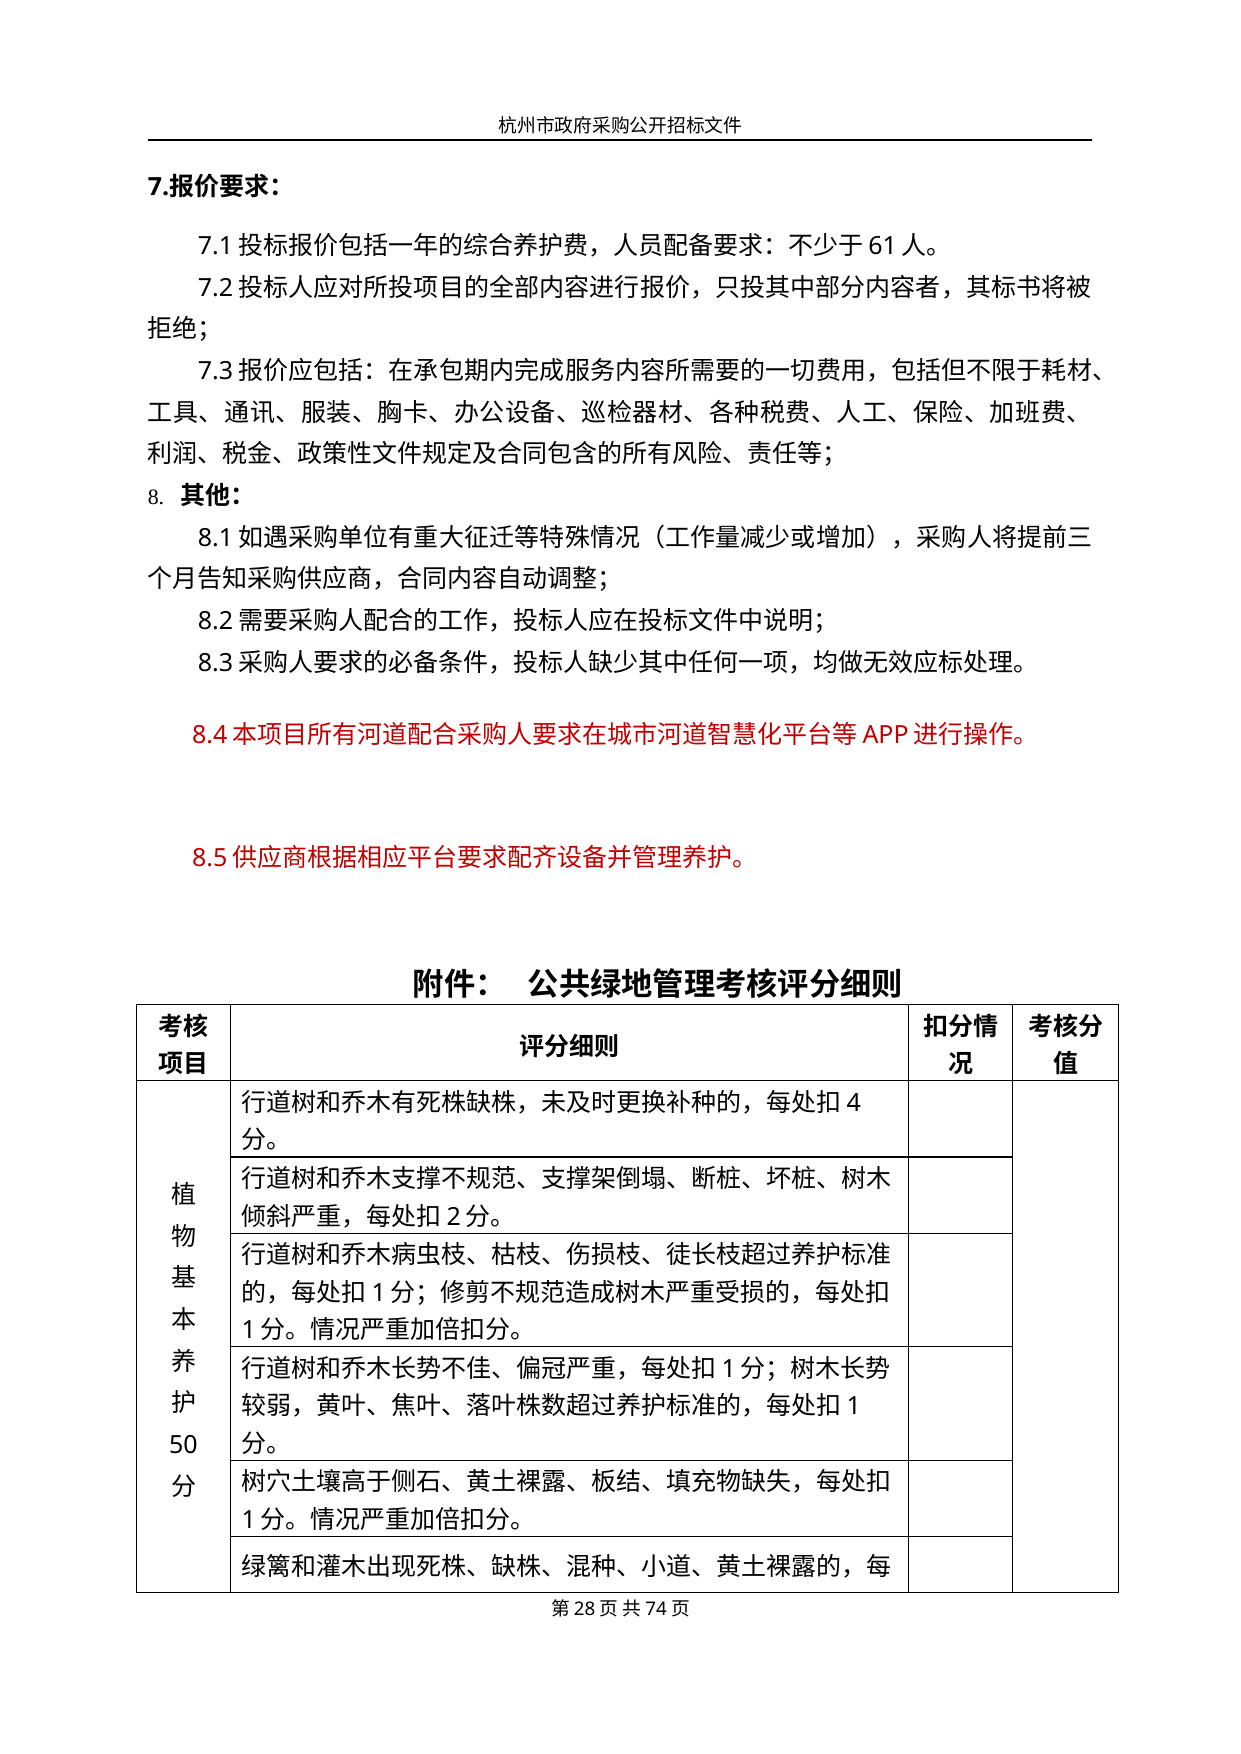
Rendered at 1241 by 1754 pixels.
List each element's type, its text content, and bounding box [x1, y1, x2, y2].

table_cell [1013, 1081, 1118, 1592]
table_cell [909, 1234, 1012, 1346]
subtitle 8.5供应商根据相应平台要求配齐设备并管理养护。 [192, 837, 1092, 874]
table_cell 行道树和乔木长势不佳、偏冠严重，每处扣1分；树木长势较弱，黄叶、焦叶、落叶株数超过养护标准的，每处扣1分。 [231, 1347, 908, 1459]
text 附件： 公共绿地管理考核评分细则 [148, 959, 1092, 1004]
table_header 扣分情况 [909, 1005, 1012, 1080]
text 7.2投标人应对所投项目的全部内容进行报价，只投其中部分内容者，其标书将被拒绝； [148, 263, 1092, 346]
table_cell [909, 1081, 1012, 1156]
table_cell 植 物 基 本 养 护 50 分 [137, 1081, 230, 1592]
subtitle 8.4本项目所有河道配合采购人要求在城市河道智慧化平台等APP进行操作。 [192, 715, 1092, 751]
list 其他： [148, 471, 1092, 513]
text 7.1投标报价包括一年的综合养护费，人员配备要求：不少于61人。 [148, 221, 1092, 263]
table_cell 行道树和乔木病虫枝、枯枝、伤损枝、徒长枝超过养护标准的，每处扣1分；修剪不规范造成树木严重受损的，每处扣1分。情况严重加倍扣分。 [231, 1234, 908, 1346]
table_cell 行道树和乔木有死株缺株，未及时更换补种的，每处扣4分。 [231, 1081, 908, 1156]
text 7.报价要求： [148, 167, 1092, 203]
table_header 考核分值 [1013, 1005, 1118, 1080]
table_cell 树穴土壤高于侧石、黄土裸露、板结、填充物缺失，每处扣1分。情况严重加倍扣分。 [231, 1461, 908, 1536]
table_cell [909, 1347, 1012, 1459]
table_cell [231, 1537, 908, 1592]
text 8.3采购人要求的必备条件，投标人缺少其中任何一项，均做无效应标处理。 [148, 638, 1092, 679]
text 8.1如遇采购单位有重大征迁等特殊情况（工作量减少或增加），采购人将提前三个月告知采购供应商，合同内容自动调整； [148, 513, 1092, 596]
table_cell 行道树和乔木支撑不规范、支撑架倒塌、断桩、坏桩、树木倾斜严重，每处扣2分。 [231, 1158, 908, 1232]
text 7.3报价应包括：在承包期内完成服务内容所需要的一切费用，包括但不限于耗材、工具、通讯、服装、胸卡、办公设备、巡检器材、各种税费、人工、保险、加班费、利润、税金、政策性文件规定及合同包含的所有风险、责任等； [148, 346, 1092, 471]
table_header 评分细则 [231, 1005, 908, 1080]
table_header 考核 项目 [137, 1005, 230, 1080]
text 8.2需要采购人配合的工作，投标人应在投标文件中说明； [148, 596, 1092, 638]
table_cell [909, 1461, 1012, 1536]
table_cell [909, 1158, 1012, 1232]
table_cell [909, 1537, 1012, 1592]
